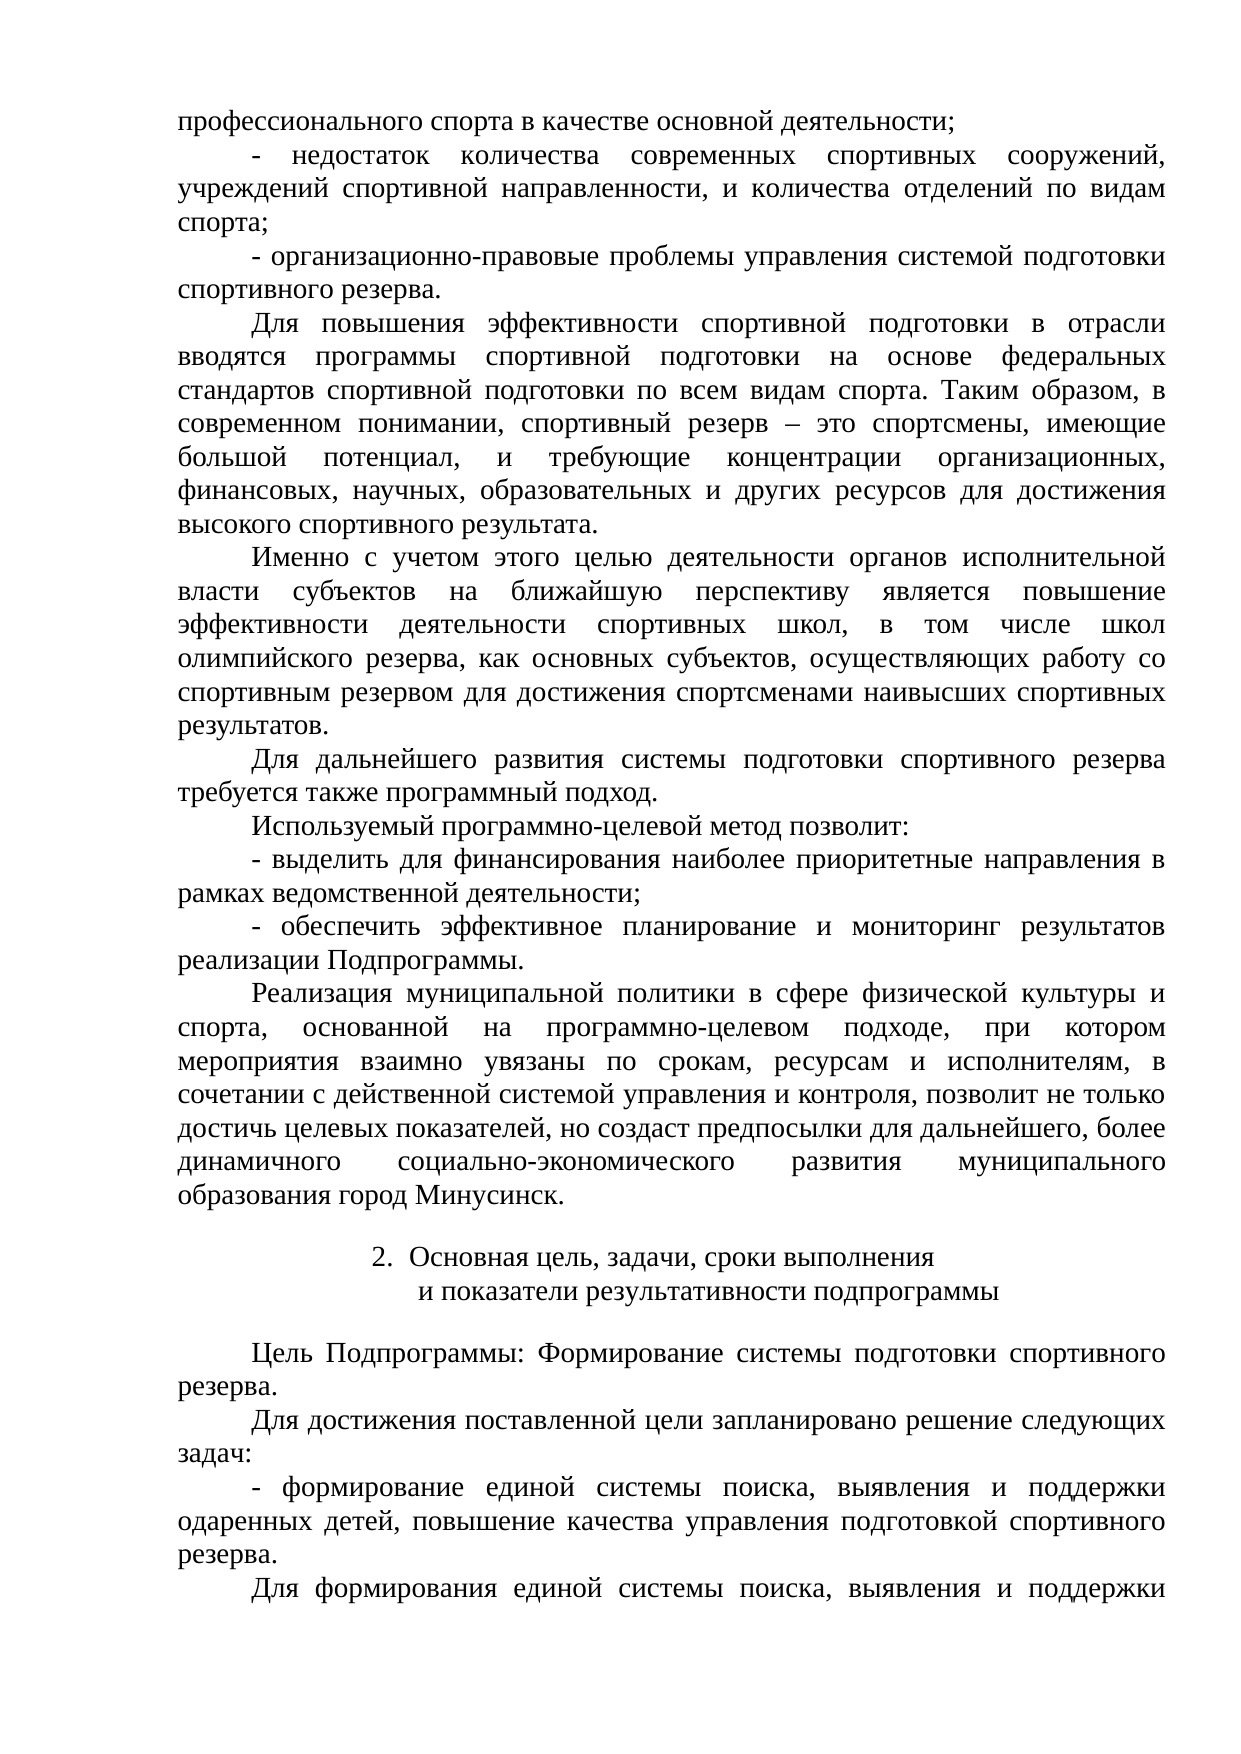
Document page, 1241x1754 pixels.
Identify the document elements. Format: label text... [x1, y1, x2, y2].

title - выделить для финансирования наиболее приоритетные направления в рамках ведомственной деятельности; [177, 841, 1167, 908]
title Используемый программно-целевой метод позволит: [177, 808, 1167, 841]
list Основная цель, задачи, сроки выполнения [140, 1239, 1167, 1273]
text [177, 1570, 1167, 1603]
text и показатели результативности подпрограммы [177, 1273, 1167, 1306]
list - организационно-правовые проблемы управления системой подготовки спортивного резерва. [177, 238, 1167, 305]
text Цель Подпрограммы: Формирование системы подготовки спортивного резерва. [177, 1335, 1167, 1402]
title Реализация муниципальной политики в сфере физической культуры и спорта, основанной на программно-целевом подходе, при котором мероприятия взаимно увязаны по срокам, ресурсам и исполнителям, в сочетании с действенной системой управления и контроля, позволит не только достичь целевых показателей, но создаст предпосылки для дальнейшего, более динамичного социально-экономического развития муниципального образования город Минусинск. [177, 976, 1167, 1210]
list - недостаток количества современных спортивных сооружений, учреждений спортивной направленности, и количества отделений по видам спорта; [177, 137, 1167, 238]
text - формирование единой системы поиска, выявления и поддержки одаренных детей, повышение качества управления подготовкой спортивного резерва. [177, 1469, 1167, 1570]
title Для дальнейшего развития системы подготовки спортивного резерва требуется также программный подход. [177, 741, 1167, 808]
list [177, 103, 1167, 137]
text Для достижения поставленной цели запланировано решение следующих задач: [177, 1402, 1167, 1469]
title Именно с учетом этого целью деятельности органов исполнительной власти субъектов на ближайшую перспективу является повышение эффективности деятельности спортивных школ, в том числе школ олимпийского резерва, как основных субъектов, осуществляющих работу со спортивным резервом для достижения спортсменами наивысших спортивных результатов. [177, 539, 1167, 741]
title Для повышения эффективности спортивной подготовки в отрасли вводятся программы спортивной подготовки на основе федеральных стандартов спортивной подготовки по всем видам спорта. Таким образом, в современном понимании, спортивный резерв – это спортсмены, имеющие большой потенциал, и требующие концентрации организационных, финансовых, научных, образовательных и других ресурсов для достижения высокого спортивного результата. [177, 305, 1167, 539]
title - обеспечить эффективное планирование и мониторинг результатов реализации Подпрограммы. [177, 908, 1167, 976]
